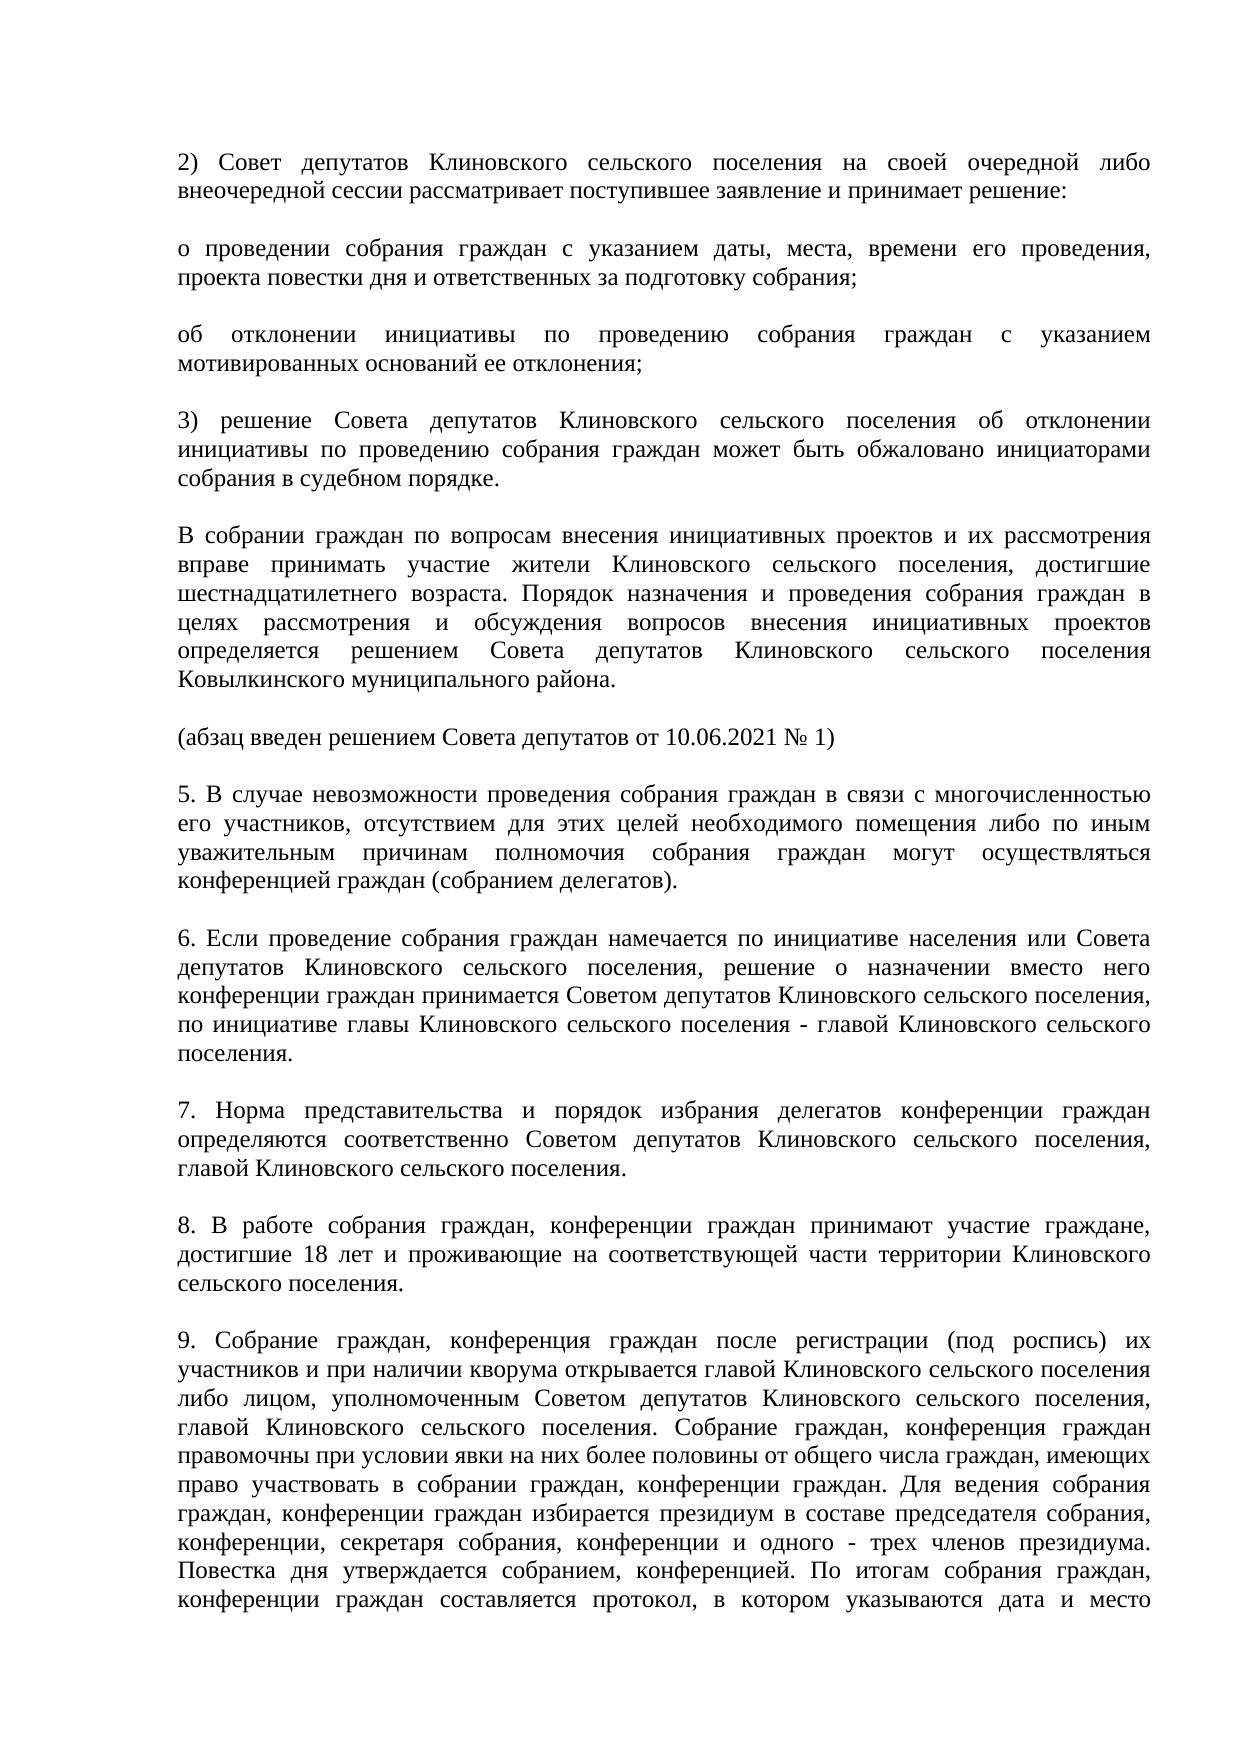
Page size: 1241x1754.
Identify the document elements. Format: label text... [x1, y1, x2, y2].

text 6. Если проведение собрания граждан намечается по инициативе населения или Совета депутатов Клиновского сельского поселения, решение о назначении вместо него конференции граждан принимается Советом депутатов Клиновского сельского поселения, по инициативе главы Клиновского сельского поселения - главой Клиновского сельского поселения. [177, 923, 1152, 1067]
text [177, 1326, 1152, 1613]
text 5. В случае невозможности проведения собрания граждан в связи с многочисленностью его участников, отсутствием для этих целей необходимого помещения либо по иным уважительным причинам полномочия собрания граждан могут осуществляться конференцией граждан (собранием делегатов). [177, 779, 1152, 894]
text об отклонении инициативы по проведению собрания граждан с указанием мотивированных оснований ее отклонения; [177, 319, 1152, 377]
text 7. Норма представительства и порядок избрания делегатов конференции граждан определяются соответственно Советом депутатов Клиновского сельского поселения, главой Клиновского сельского поселения. [177, 1096, 1152, 1182]
text 2) Совет депутатов Клиновского сельского поселения на своей очередной либо внеочередной сессии рассматривает поступившее заявление и принимает решение: [177, 147, 1152, 204]
text 3) решение Совета депутатов Клиновского сельского поселения об отклонении инициативы по проведению собрания граждан может быть обжаловано инициаторами собрания в судебном порядке. [177, 406, 1152, 492]
text (абзац введен решением Совета депутатов от 10.06.2021 № 1) [177, 722, 1152, 751]
text 8. В работе собрания граждан, конференции граждан принимают участие граждане, достигшие 18 лет и проживающие на соответствующей части территории Клиновского сельского поселения. [177, 1211, 1152, 1297]
text В собрании граждан по вопросам внесения инициативных проектов и их рассмотрения вправе принимать участие жители Клиновского сельского поселения, достигшие шестнадцатилетнего возраста. Порядок назначения и проведения собрания граждан в целях рассмотрения и обсуждения вопросов внесения инициативных проектов определяется решением Совета депутатов Клиновского сельского поселения Ковылкинского муниципального района. [177, 521, 1152, 693]
text о проведении собрания граждан с указанием даты, места, времени его проведения, проекта повестки дня и ответственных за подготовку собрания; [177, 233, 1152, 291]
